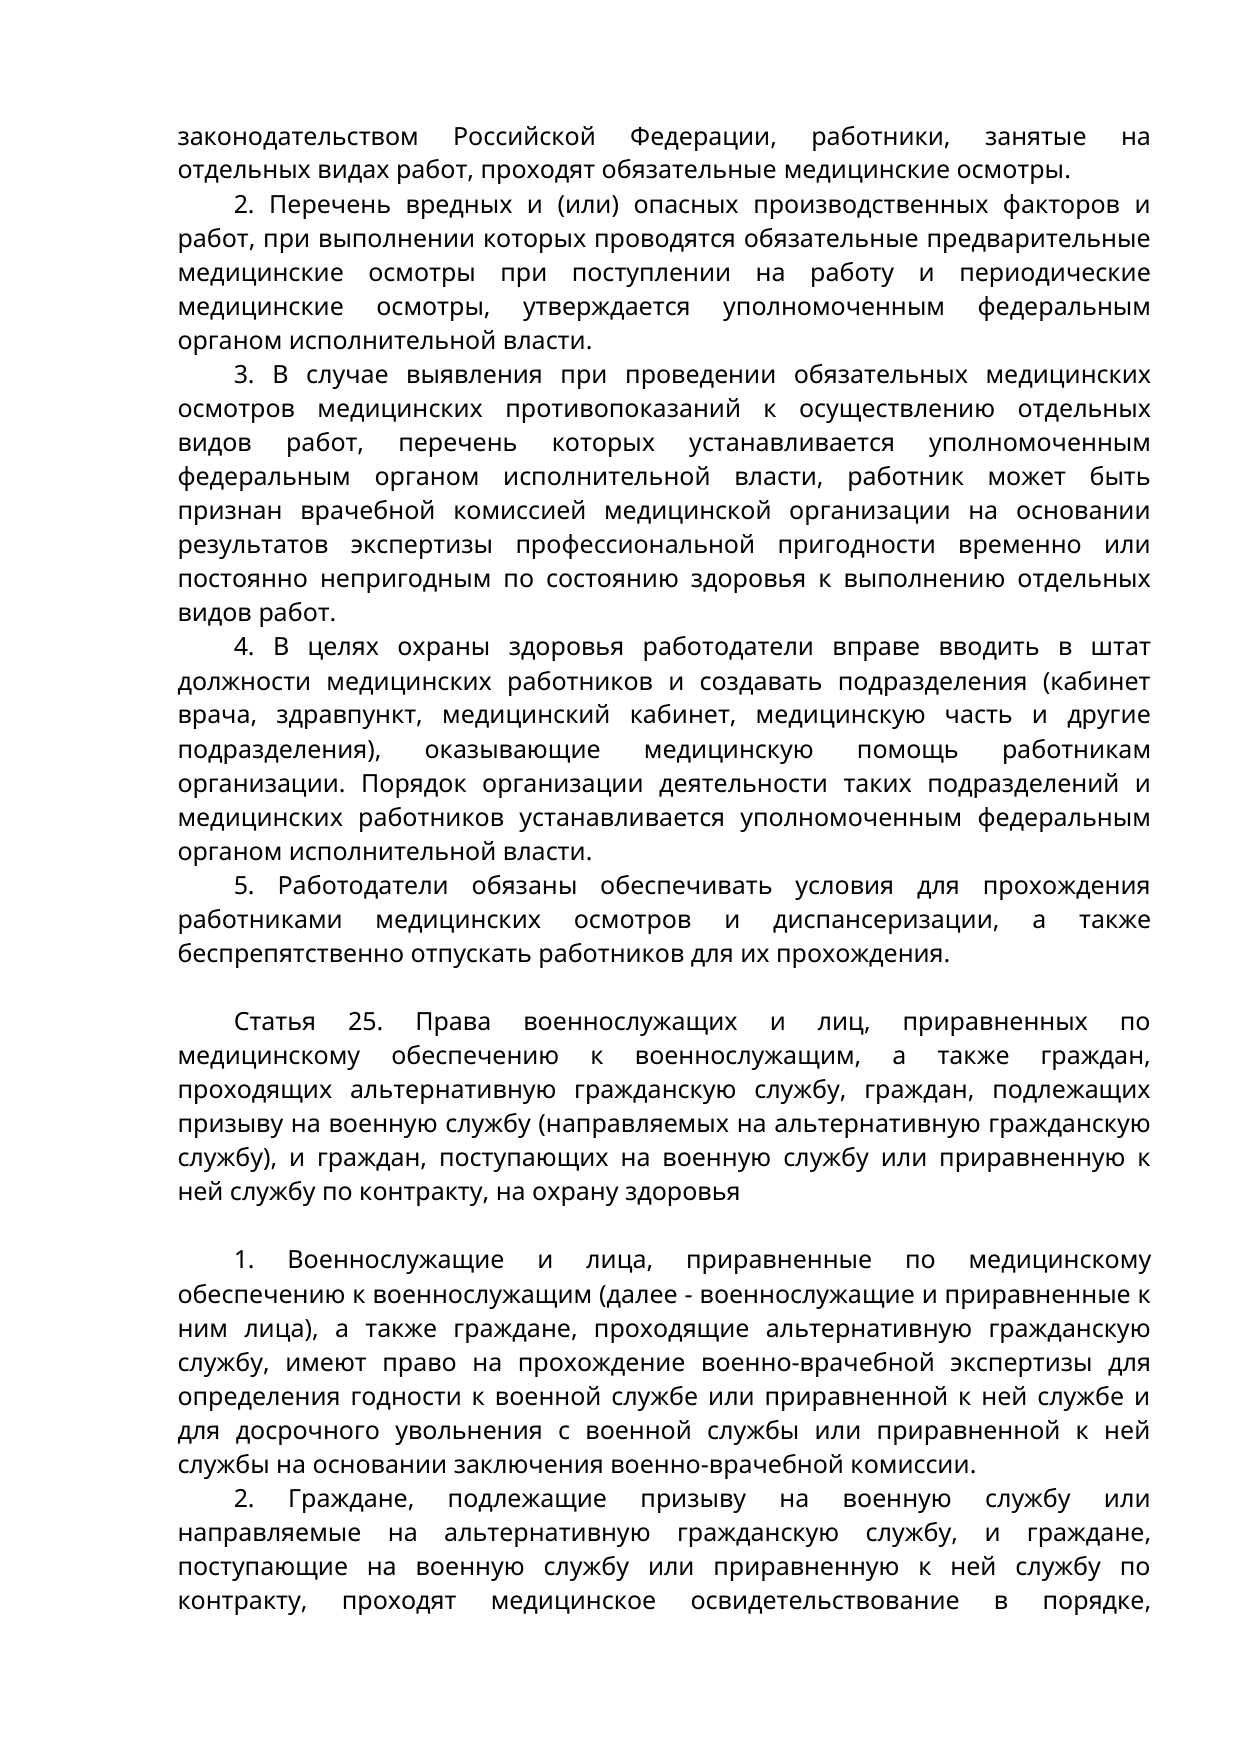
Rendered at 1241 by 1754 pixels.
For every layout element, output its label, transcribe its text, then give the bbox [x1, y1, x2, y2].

text 3. В случае выявления при проведении обязательных медицинских осмотров медицинских противопоказаний к осуществлению отдельных видов работ, перечень которых устанавливается уполномоченным федеральным органом исполнительной власти, работник может быть признан врачебной комиссией медицинской организации на основании результатов экспертизы профессиональной пригодности временно или постоянно непригодным по состоянию здоровья к выполнению отдельных видов работ. [177, 357, 1152, 629]
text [177, 1481, 1152, 1617]
text Статья 25. Права военнослужащих и лиц, приравненных по медицинскому обеспечению к военнослужащим, а также граждан, проходящих альтернативную гражданскую службу, граждан, подлежащих призыву на военную службу (направляемых на альтернативную гражданскую службу), и граждан, поступающих на военную службу или приравненную к ней службу по контракту, на охрану здоровья [177, 1004, 1152, 1208]
text 4. В целях охраны здоровья работодатели вправе вводить в штат должности медицинских работников и создавать подразделения (кабинет врача, здравпункт, медицинский кабинет, медицинскую часть и другие подразделения), оказывающие медицинскую помощь работникам организации. Порядок организации деятельности таких подразделений и медицинских работников устанавливается уполномоченным федеральным органом исполнительной власти. [177, 629, 1152, 867]
text 1. Военнослужащие и лица, приравненные по медицинскому обеспечению к военнослужащим (далее - военнослужащие и приравненные к ним лица), а также граждане, проходящие альтернативную гражданскую службу, имеют право на прохождение военно-врачебной экспертизы для определения годности к военной службе или приравненной к ней службе и для досрочного увольнения с военной службы или приравненной к ней службы на основании заключения военно-врачебной комиссии. [177, 1242, 1152, 1481]
text 2. Перечень вредных и (или) опасных производственных факторов и работ, при выполнении которых проводятся обязательные предварительные медицинские осмотры при поступлении на работу и периодические медицинские осмотры, утверждается уполномоченным федеральным органом исполнительной власти. [177, 186, 1152, 357]
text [177, 118, 1152, 186]
text 5. Работодатели обязаны обеспечивать условия для прохождения работниками медицинских осмотров и диспансеризации, а также беспрепятственно отпускать работников для их прохождения. [177, 867, 1152, 970]
